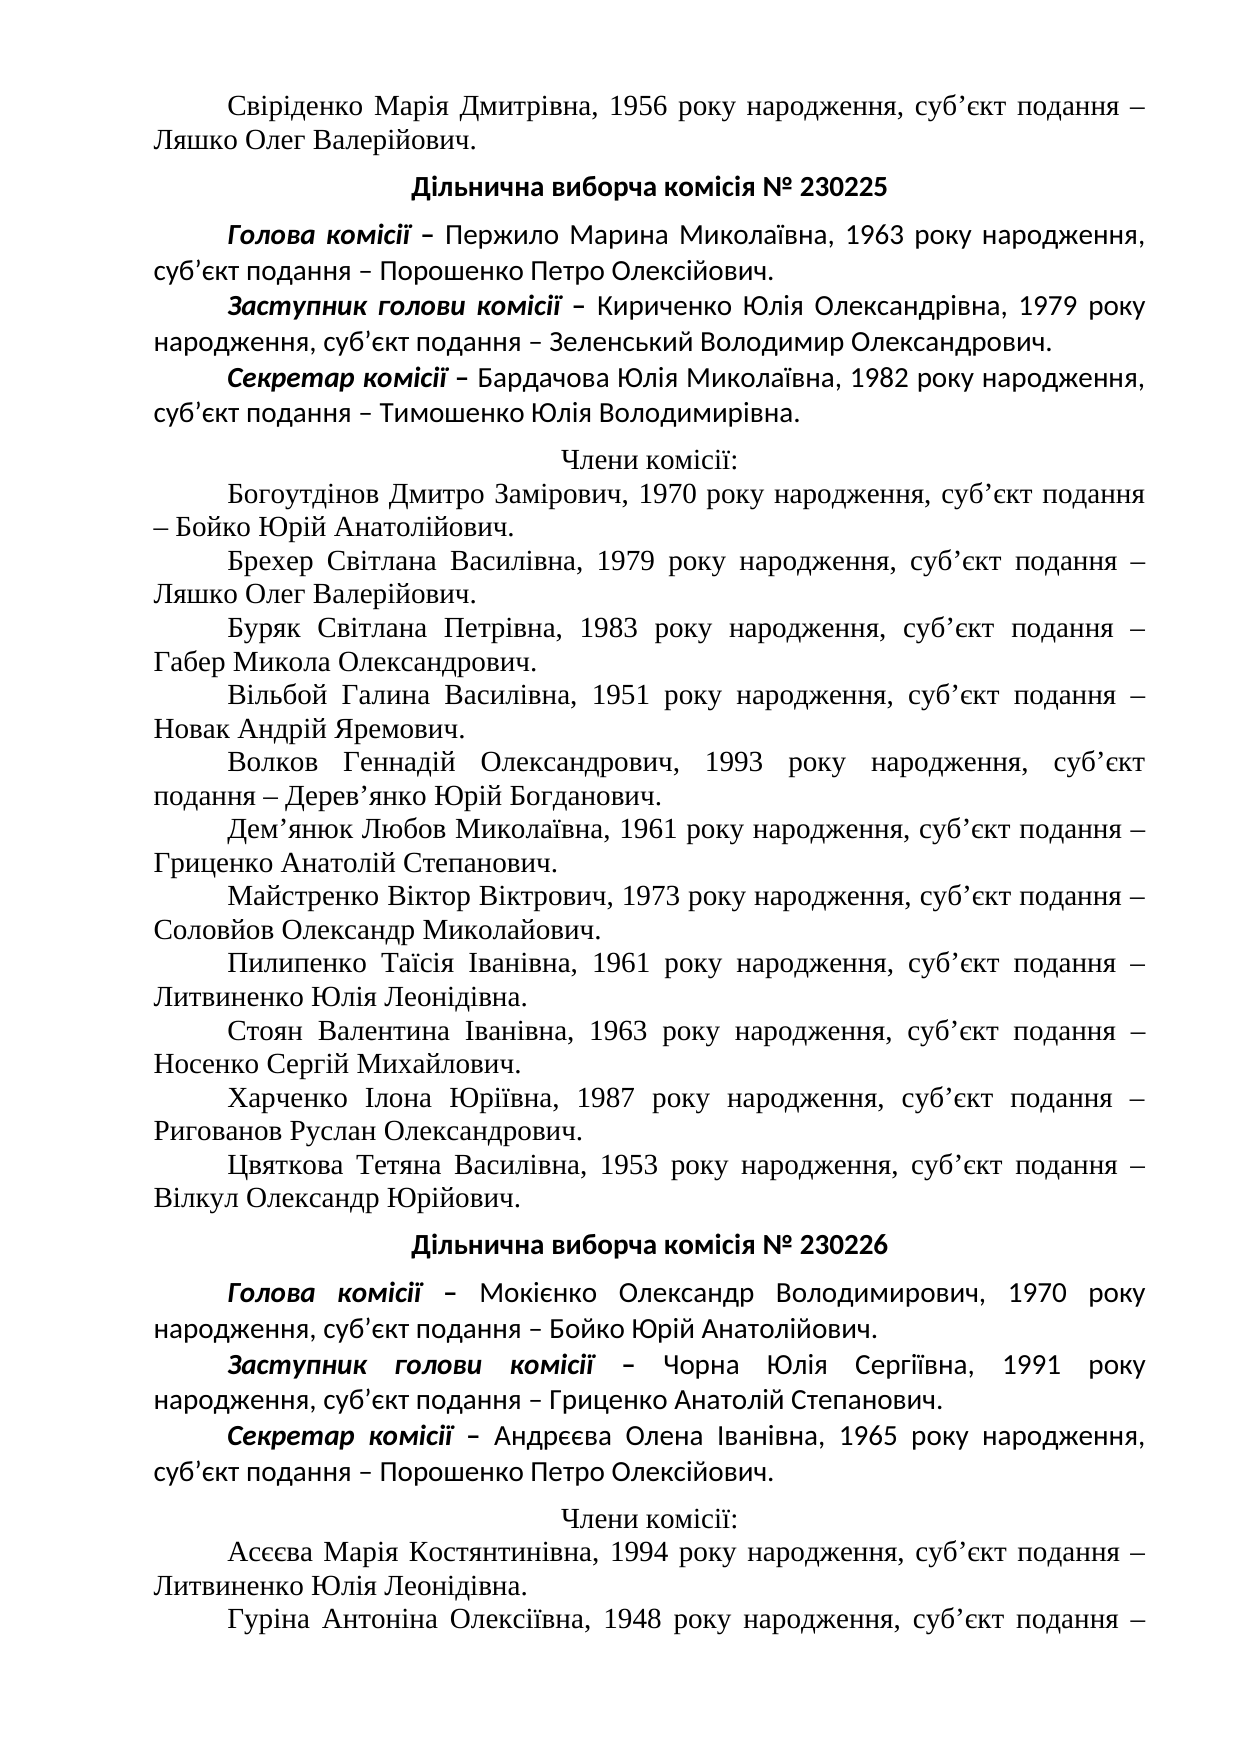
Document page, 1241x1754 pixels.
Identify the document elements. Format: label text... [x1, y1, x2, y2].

table_cell Цвяткова Тетяна Василівна, 1953 року народження, суб’єкт подання – Вілкул Олександр Юрійович. [142, 1147, 1157, 1214]
table_cell Свіріденко Марія Дмитрівна, 1956 року народження, суб’єкт подання – Ляшко Олег Валерійович. [142, 89, 1157, 156]
table_cell Харченко Ілона Юріївна, 1987 року народження, суб’єкт подання – Ригованов Руслан Олександрович. [142, 1080, 1157, 1147]
table_cell Члени комісії: [142, 1488, 1157, 1534]
table_cell Буряк Світлана Петрівна, 1983 року народження, суб’єкт подання – Габер Микола Олександрович. [142, 610, 1157, 677]
table_cell Пилипенко Таїсія Іванівна, 1961 року народження, суб’єкт подання – Литвиненко Юлія Леонідівна. [142, 946, 1157, 1013]
table_cell Богоутдінов Дмитро Замірович, 1970 року народження, суб’єкт подання – Бойко Юрій Анатолійович. [142, 476, 1157, 543]
table_cell Секретар комісії – Бардачова Юлія Миколаївна, 1982 року народження, суб’єкт подання – Тимошенко Юлія Володимирівна. [142, 359, 1157, 430]
table_cell Дільнична виборча комісія № 230225 [142, 156, 1157, 216]
table_cell Стоян Валентина Іванівна, 1963 року народження, суб’єкт подання – Носенко Сергій Михайлович. [142, 1013, 1157, 1080]
table_cell Члени комісії: [142, 430, 1157, 476]
table_cell Вільбой Галина Василівна, 1951 року народження, суб’єкт подання – Новак Андрій Яремович. [142, 677, 1157, 744]
table_cell Майстренко Віктор Віктрович, 1973 року народження, суб’єкт подання – Соловйов Олександр Миколайович. [142, 879, 1157, 946]
table_cell Асєєва Марія Костянтинівна, 1994 року народження, суб’єкт подання – Литвиненко Юлія Леонідівна. [142, 1534, 1157, 1601]
table_cell Секретар комісії – Андрєєва Олена Іванівна, 1965 року народження, суб’єкт подання – Порошенко Петро Олексійович. [142, 1417, 1157, 1488]
table_cell Волков Геннадій Олександрович, 1993 року народження, суб’єкт подання – Дерев’янко Юрій Богданович. [142, 744, 1157, 811]
table_cell Голова комісії – Пержило Марина Миколаївна, 1963 року народження, суб’єкт подання – Порошенко Петро Олексійович. [142, 216, 1157, 287]
table_cell Голова комісії – Мокієнко Олександр Володимирович, 1970 року народження, суб’єкт подання – Бойко Юрій Анатолійович. [142, 1275, 1157, 1346]
table_cell Заступник голови комісії – Кириченко Юлія Олександрівна, 1979 року народження, суб’єкт подання – Зеленський Володимир Олександрович. [142, 288, 1157, 359]
table_cell Заступник голови комісії – Чорна Юлія Сергіївна, 1991 року народження, суб’єкт подання – Гриценко Анатолій Степанович. [142, 1346, 1157, 1417]
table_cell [142, 1601, 1157, 1635]
table_cell Дільнична виборча комісія № 230226 [142, 1214, 1157, 1274]
table_cell Дем’янюк Любов Миколаївна, 1961 року народження, суб’єкт подання – Гриценко Анатолій Степанович. [142, 811, 1157, 878]
table_cell Брехер Світлана Василівна, 1979 року народження, суб’єкт подання – Ляшко Олег Валерійович. [142, 543, 1157, 610]
